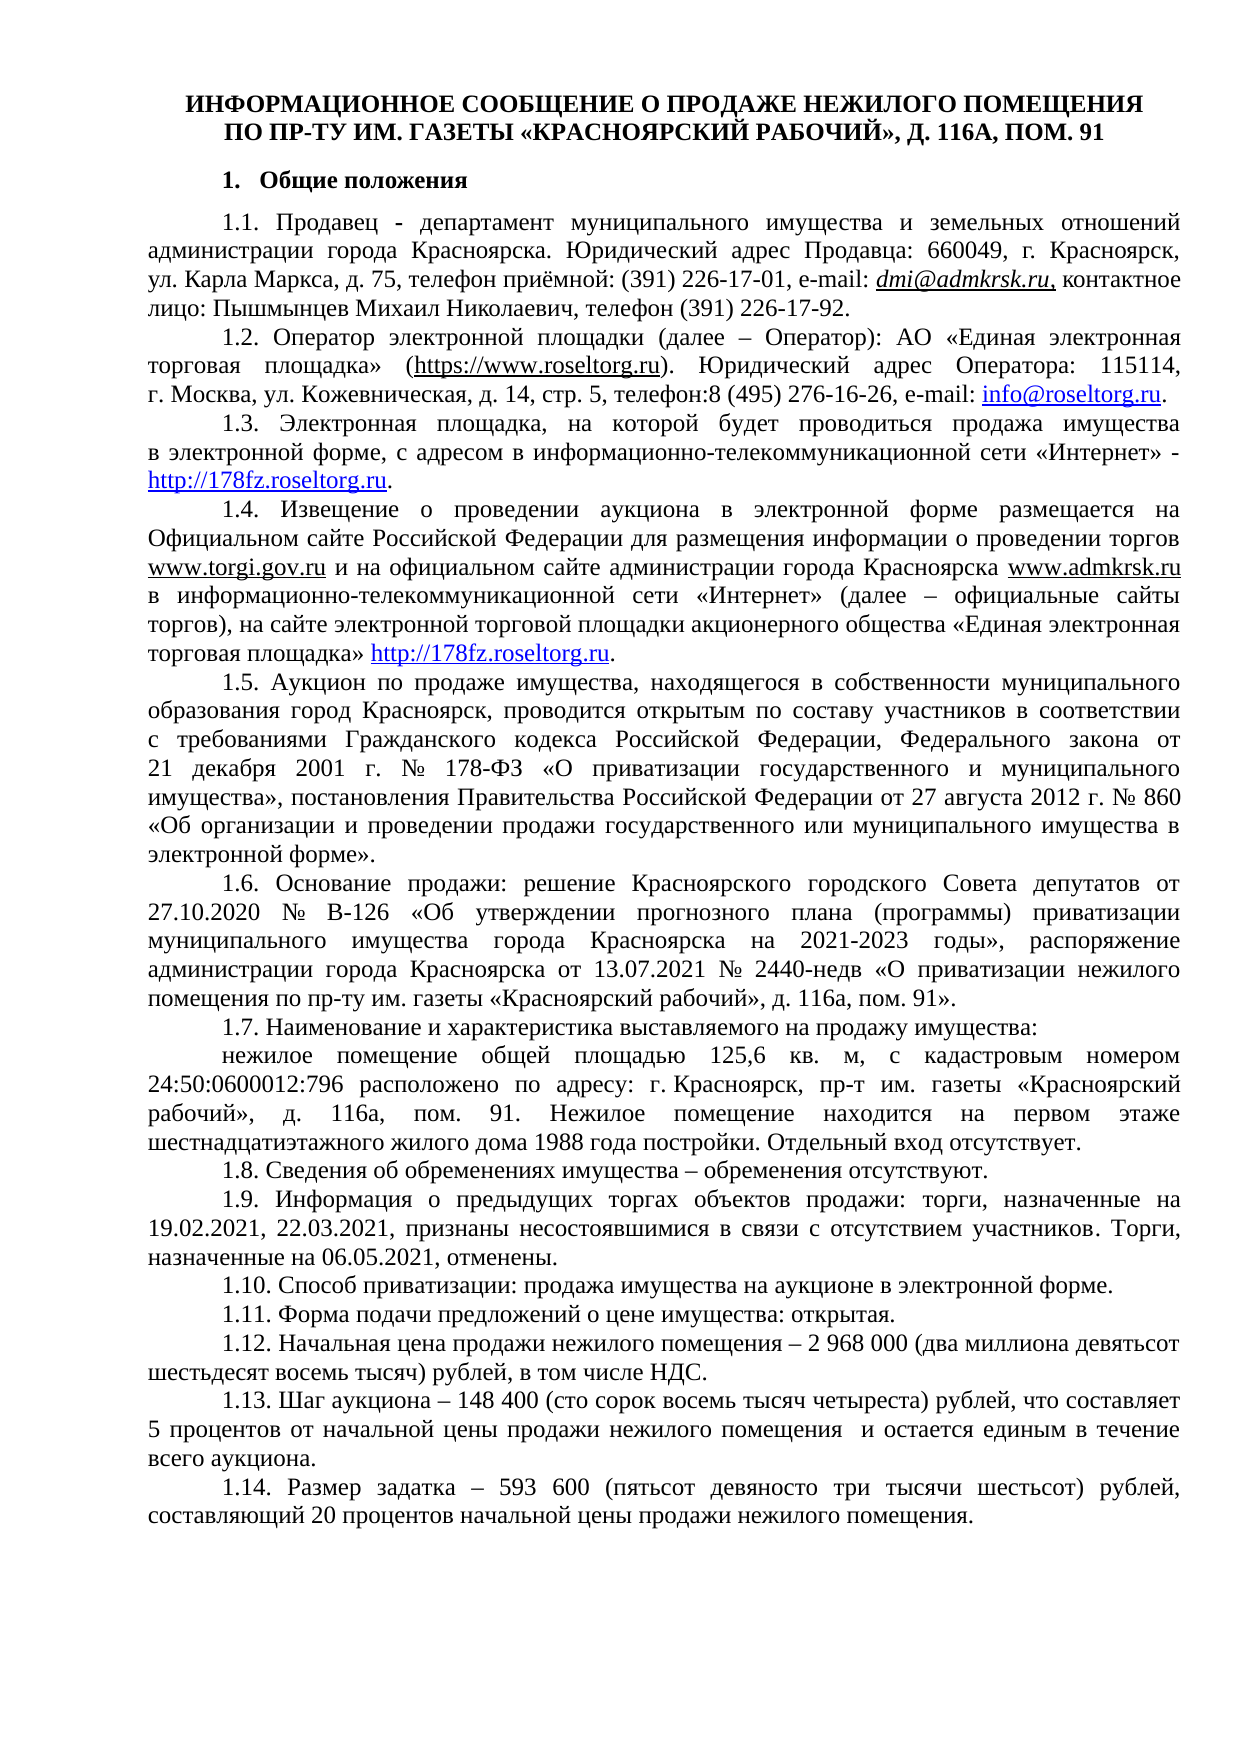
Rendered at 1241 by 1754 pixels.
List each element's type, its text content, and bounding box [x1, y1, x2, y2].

text ИНФОРМАЦИОННОЕ СООБЩЕНИЕ О ПРОДАЖЕ НЕЖИЛОГО ПОМЕЩЕНИЯ [148, 89, 1181, 117]
text 1.2. Оператор электронной площадки (далее – Оператор): АО «Единая электронная торговая площадка» (https://www.roseltorg.ru). Юридический адрес Оператора: 115114, г. Москва, ул. Кожевническая, д. 14, стр. 5, телефон:8 (495) 276-16-26, e-mail: info@roseltorg.ru. [148, 322, 1181, 408]
text 1.9. Информация о предыдущих торгах объектов продажи: торги, назначенные на 19.02.2021, 22.03.2021, признаны несостоявшимися в связи с отсутствием участников. Торги, назначенные на 06.05.2021, отменены. [148, 1184, 1181, 1270]
text ПО ПР-ТУ ИМ. ГАЗЕТЫ «КРАСНОЯРСКИЙ РАБОЧИЙ», Д. 116А, ПОМ. 91 [148, 117, 1181, 146]
text 1.3. Электронная площадка, на которой будет проводиться продажа имущества в электронной форме, с адресом в информационно-телекоммуникационной сети «Интернет» - http://178fz.roseltorg.ru. [148, 408, 1181, 494]
text 1.13. Шаг аукциона – 148 400 (сто сорок восемь тысяч четыреста) рублей, что составляет 5 процентов от начальной цены продажи нежилого помещения и остается единым в течение всего аукциона. [148, 1385, 1181, 1472]
text 1.5. Аукцион по продаже имущества, находящегося в собственности муниципального образования город Красноярск, проводится открытым по составу участников в соответствии с требованиями Гражданского кодекса Российской Федерации, Федерального закона от 21 декабря 2001 г. № 178-ФЗ «О приватизации государственного и муниципального имущества», постановления Правительства Российской Федерации от 27 августа 2012 г. № 860 «Об организации и проведении продажи государственного или муниципального имущества в электронной форме». [148, 667, 1181, 868]
text 1.7. Наименование и характеристика выставляемого на продажу имущества: [148, 1012, 1181, 1040]
text 1.8. Сведения об обременениях имущества – обременения отсутствуют. [148, 1155, 1181, 1184]
text 1.10. Способ приватизации: продажа имущества на аукционе в электронной форме. [148, 1270, 1181, 1299]
list Общие положения [222, 165, 1181, 194]
text 1.6. Основание продажи: решение Красноярского городского Совета депутатов от 27.10.2020 № В-126 «Об утверждении прогнозного плана (программы) приватизации муниципального имущества города Красноярска на 2021-2023 годы», распоряжение администрации города Красноярска от 13.07.2021 № 2440-недв «О приватизации нежилого помещения по пр-ту им. газеты «Красноярский рабочий», д. 116а, пом. 91». [148, 868, 1181, 1012]
text 1.1. Продавец - департамент муниципального имущества и земельных отношений администрации города Красноярска. Юридический адрес Продавца: 660049, г. Красноярск, ул. Карла Маркса, д. 75, телефон приёмной: (391) 226-17-01, e-mail: dmi@admkrsk.ru, контактное лицо: Пышмынцев Михаил Николаевич, телефон (391) 226-17-92. [148, 207, 1181, 322]
text 1.12. Начальная цена продажи нежилого помещения – 2 968 000 (два миллиона девятьсот шестьдесят восемь тысяч) рублей, в том числе НДС. [148, 1328, 1181, 1385]
text нежилое помещение общей площадью 125,6 кв. м, с кадастровым номером 24:50:0600012:796 расположено по адресу: г. Красноярск, пр-т им. газеты «Красноярский рабочий», д. 116а, пом. 91. Нежилое помещение находится на первом этаже шестнадцатиэтажного жилого дома 1988 года постройки. Отдельный вход отсутствует. [148, 1040, 1181, 1155]
text 1.11. Форма подачи предложений о цене имущества: открытая. [148, 1299, 1181, 1328]
text 1.14. Размер задатка – 593 600 (пятьсот девяносто три тысячи шестьсот) рублей, составляющий 20 процентов начальной цены продажи нежилого помещения. [148, 1472, 1181, 1529]
text 1.4. Извещение о проведении аукциона в электронной форме размещается на Официальном сайте Российской Федерации для размещения информации о проведении торгов www.torgi.gov.ru и на официальном сайте администрации города Красноярска www.admkrsk.ru в информационно-телекоммуникационной сети «Интернет» (далее – официальные сайты торгов), на сайте электронной торговой площадки акционерного общества «Единая электронная торговая площадка» http://178fz.roseltorg.ru. [148, 494, 1181, 667]
